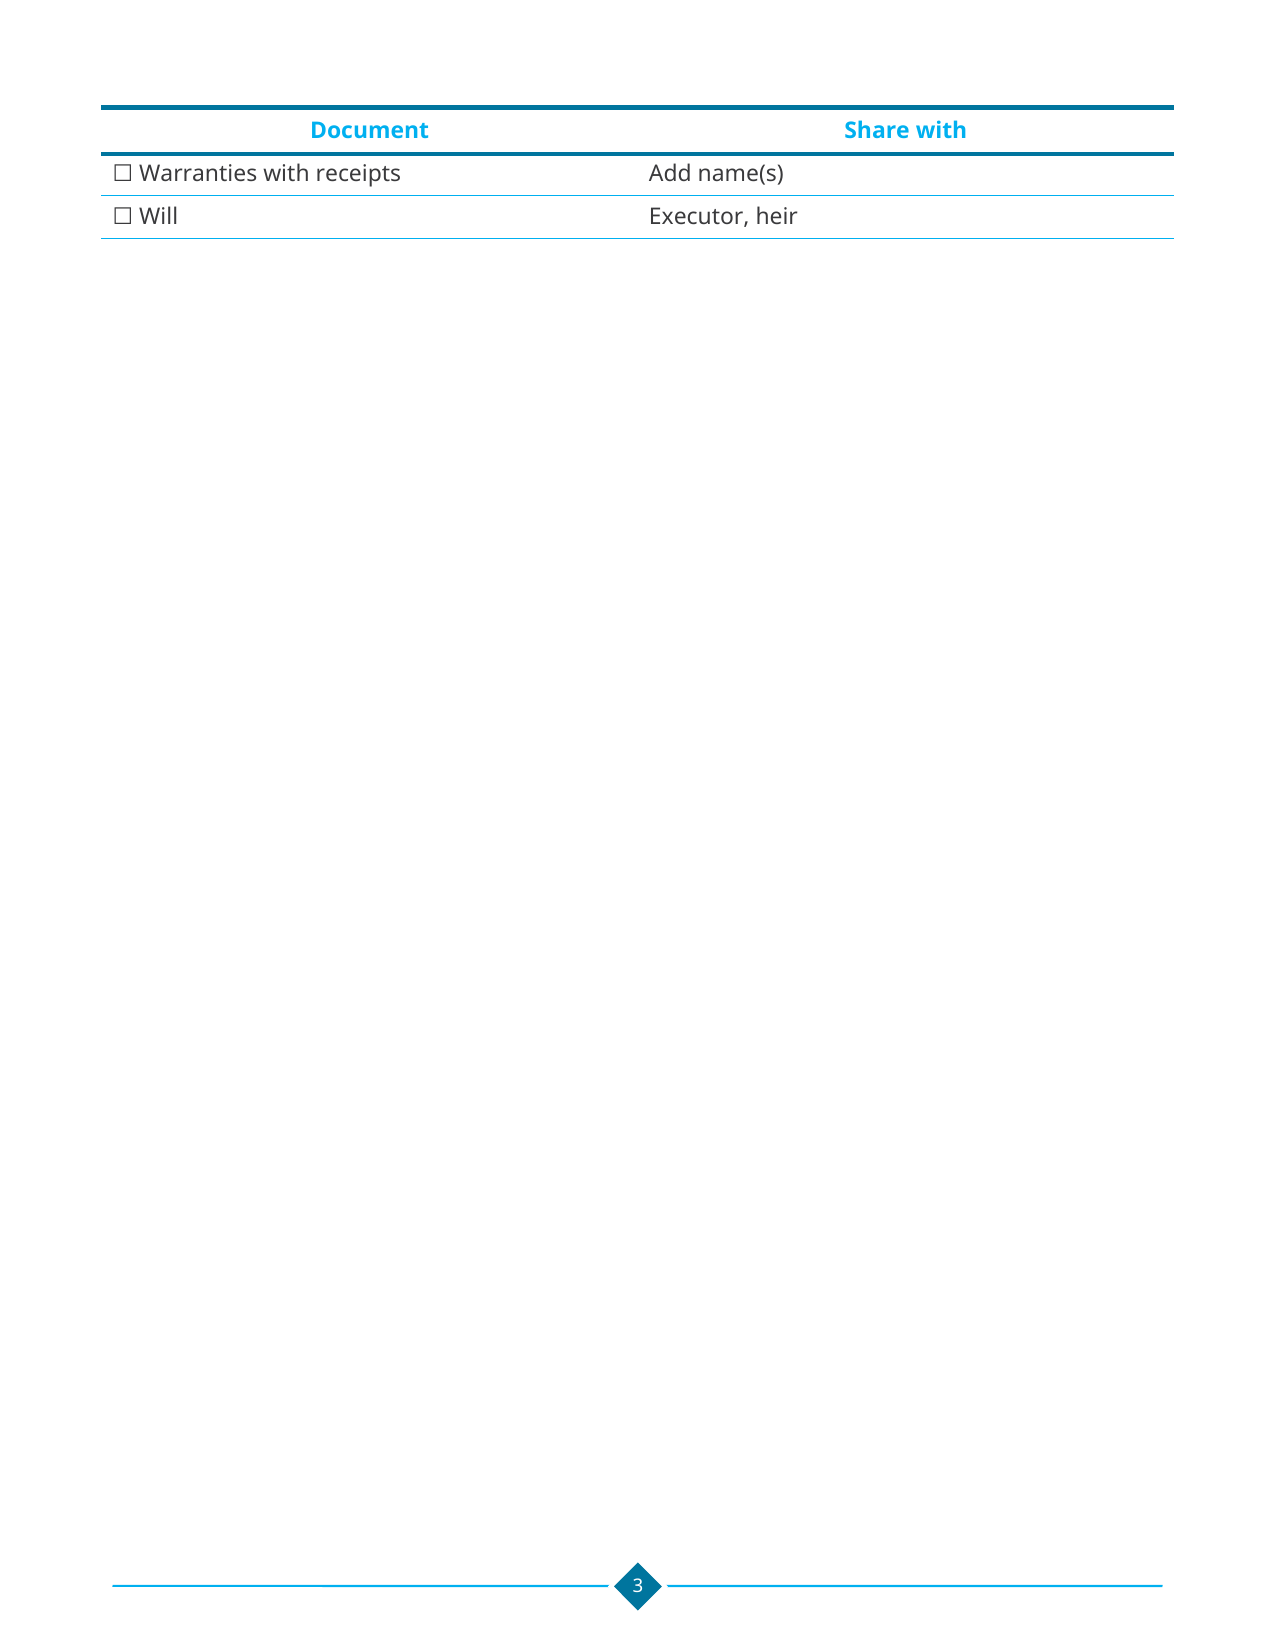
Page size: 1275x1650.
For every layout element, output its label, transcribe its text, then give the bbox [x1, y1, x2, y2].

table_header Share with [638, 110, 1174, 152]
table_cell Add name(s) [638, 156, 1174, 195]
table_cell Executor, heir [638, 196, 1174, 238]
table_header Document [101, 110, 637, 152]
table_cell Will [101, 196, 637, 238]
table_cell Warranties with receipts [101, 156, 637, 195]
